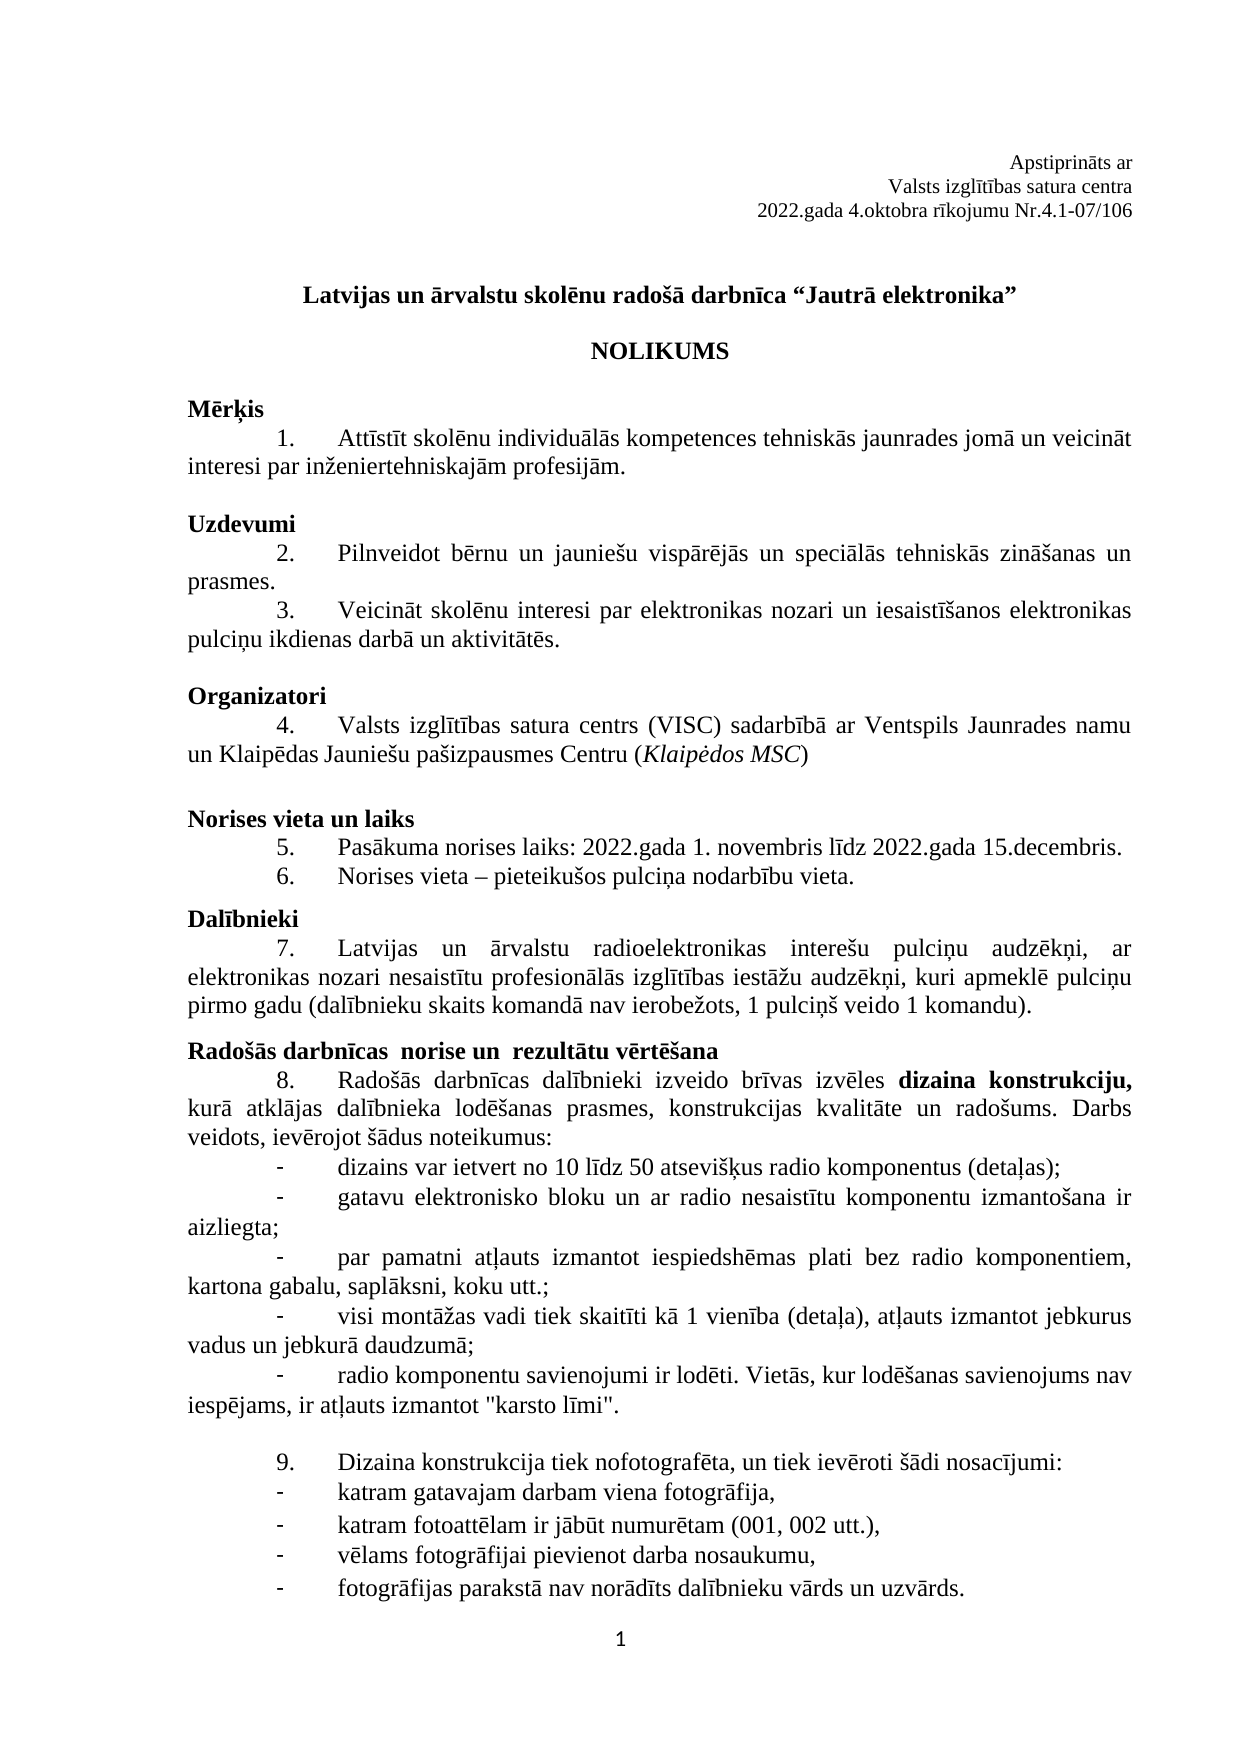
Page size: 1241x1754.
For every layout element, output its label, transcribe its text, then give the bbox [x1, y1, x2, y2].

list dizains var ietvert no 10 līdz 50 atsevišķus radio komponentus (detaļas); [187, 1151, 1132, 1181]
text Apstiprināts ar [187, 150, 1132, 174]
list gatavu elektronisko bloku un ar radio nesaistītu komponentu izmantošana ir aizliegta; [187, 1181, 1132, 1241]
text Valsts izglītības satura centra [187, 174, 1132, 198]
list Radošās darbnīcas dalībnieki izveido brīvas izvēles dizaina konstrukciju, kurā atklājas dalībnieka lodēšanas prasmes, konstrukcijas kvalitāte un radošums. Darbs veidots, ievērojot šādus noteikumus: [187, 1065, 1132, 1151]
list Valsts izglītības satura centrs (VISC) sadarbībā ar Ventspils Jaunrades namu un Klaipēdas Jauniešu pašizpausmes Centru (Klaipėdos MSC) [187, 710, 1132, 768]
list Attīstīt skolēnu individuālās kompetences tehniskās jaunrades jomā un veicināt interesi par inženiertehniskajām profesijām. [187, 423, 1132, 480]
list radio komponentu savienojumi ir lodēti. Vietās, kur lodēšanas savienojums nav iespējams, ir atļauts izmantot "karsto līmi". [187, 1359, 1132, 1418]
text Mērķis [187, 394, 1132, 423]
list Pilnveidot bērnu un jauniešu vispārējās un speciālās tehniskās zināšanas un prasmes. [187, 538, 1132, 595]
text Radošās darbnīcas norise un rezultātu vērtēšana [187, 1036, 1132, 1065]
list Latvijas un ārvalstu radioelektronikas interešu pulciņu audzēkņi, ar elektronikas nozari nesaistītu profesionālās izglītības iestāžu audzēkņi, kuri apmeklē pulciņu pirmo gadu (dalībnieku skaits komandā nav ierobežots, 1 pulciņš veido 1 komandu). [187, 933, 1132, 1019]
text Dalībnieki [187, 904, 1132, 933]
list katram gatavajam darbam viena fotogrāfija, [187, 1476, 1053, 1507]
text NOLIKUMS [187, 336, 1132, 365]
text Norises vieta un laiks [187, 804, 1132, 832]
list visi montāžas vadi tiek skaitīti kā 1 vienība (detaļa), atļauts izmantot jebkurus vadus un jebkurā daudzumā; [187, 1300, 1132, 1359]
list Pasākuma norises laiks: 2022.gada 1. novembris līdz 2022.gada 15.decembris. [187, 832, 1132, 861]
list Veicināt skolēnu interesi par elektronikas nozari un iesaistīšanos elektronikas pulciņu ikdienas darbā un aktivitātēs. [187, 595, 1132, 653]
text Organizatori [187, 681, 1132, 710]
list Norises vieta – pieteikušos pulciņa nodarbību vieta. [187, 861, 1132, 890]
list katram fotoattēlam ir jābūt numurētam (001, 002 utt.), [187, 1509, 1132, 1539]
list vēlams fotogrāfijai pievienot darba nosaukumu, [187, 1539, 1053, 1570]
list fotogrāfijas parakstā nav norādīts dalībnieku vārds un uzvārds. [187, 1572, 1053, 1603]
text 2022.gada 4.oktobra rīkojumu Nr.4.1-07/106 [187, 198, 1132, 222]
text Latvijas un ārvalstu skolēnu radošā darbnīca “Jautrā elektronika” [187, 280, 1132, 308]
list par pamatni atļauts izmantot iespiedshēmas plati bez radio komponentiem, kartona gabalu, saplāksni, koku utt.; [187, 1241, 1132, 1300]
text Uzdevumi [187, 509, 1132, 538]
list Dizaina konstrukcija tiek nofotografēta, un tiek ievēroti šādi nosacījumi: [187, 1447, 1132, 1476]
